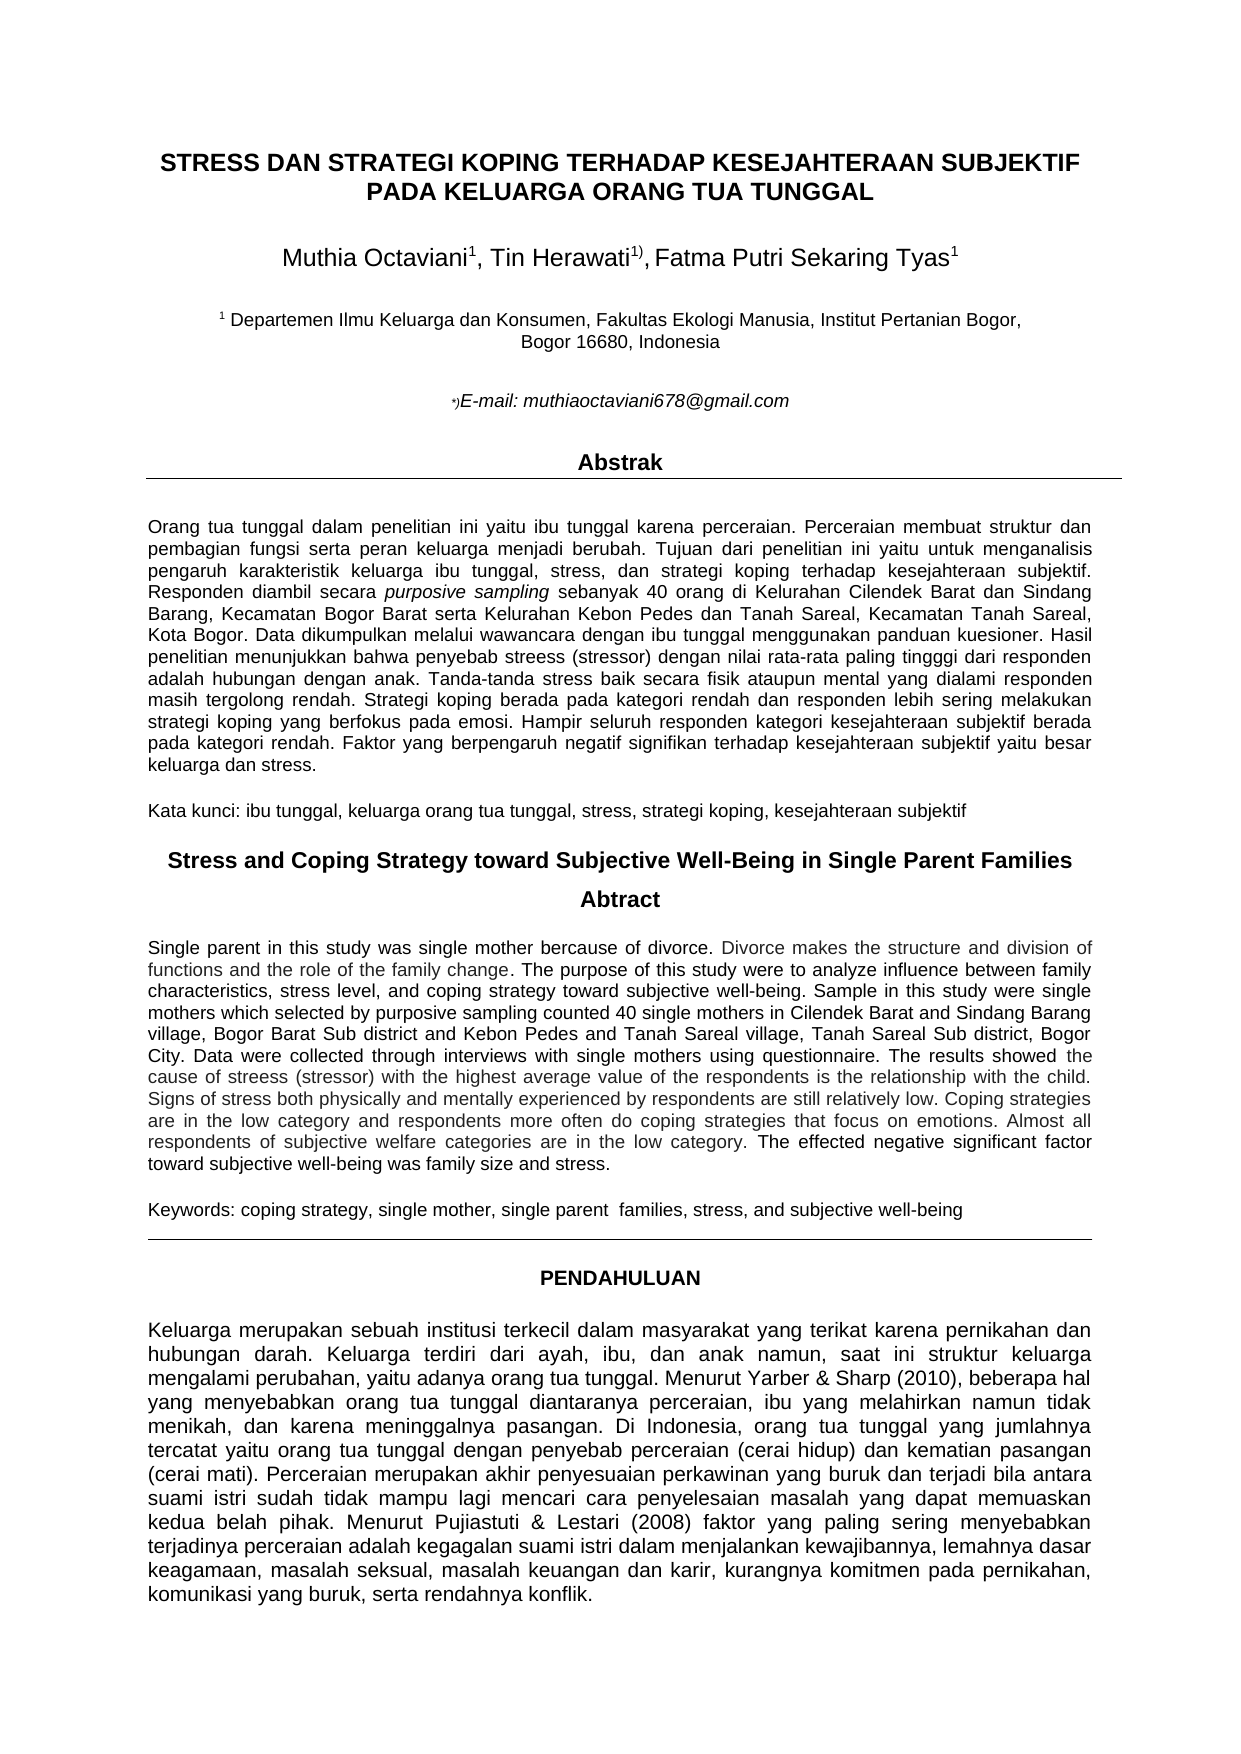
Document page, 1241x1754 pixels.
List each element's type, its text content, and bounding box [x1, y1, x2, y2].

text Stress and Coping Strategy toward Subjective Well-Being in Single Parent Families [148, 847, 1092, 873]
text 1 Departemen Ilmu Keluarga dan Konsumen, Fakultas Ekologi Manusia, Institut Pertanian Bogor, [148, 309, 1092, 331]
text Muthia Octaviani1, Tin Herawati1), Fatma Putri Sekaring Tyas1 [148, 243, 1092, 271]
text *)E-mail: muthiaoctaviani678@gmail.com [148, 389, 1092, 411]
text Kata kunci: ibu tunggal, keluarga orang tua tunggal, stress, strategi koping, kesejahteraan subjektif [148, 800, 1092, 822]
text PENDAHULUAN [148, 1265, 1092, 1289]
text STRESS DAN STRATEGI KOPING TERHADAP KESEJAHTERAAN SUBJEKTIF PADA KELUARGA ORANG TUA TUNGGAL [148, 148, 1092, 205]
text Keluarga merupakan sebuah institusi terkecil dalam masyarakat yang terikat karena pernikahan dan hubungan darah. Keluarga terdiri dari ayah, ibu, dan anak namun, saat ini struktur keluarga mengalami perubahan, yaitu adanya orang tua tunggal. Menurut Yarber & Sharp (2010), beberapa hal yang menyebabkan orang tua tunggal diantaranya perceraian, ibu yang melahirkan namun tidak menikah, dan karena meninggalnya pasangan. Di Indonesia, orang tua tunggal yang jumlahnya tercatat yaitu orang tua tunggal dengan penyebab perceraian (cerai hidup) dan kematian pasangan (cerai mati). Perceraian merupakan akhir penyesuaian perkawinan yang buruk dan terjadi bila antara suami istri sudah tidak mampu lagi mencari cara penyelesaian masalah yang dapat memuaskan kedua belah pihak. Menurut Pujiastuti & Lestari (2008) faktor yang paling sering menyebabkan terjadinya perceraian adalah kegagalan suami istri dalam menjalankan kewajibannya, lemahnya dasar keagamaan, masalah seksual, masalah keuangan dan karir, kurangnya komitmen pada pernikahan, komunikasi yang buruk, serta rendahnya konflik. [148, 1318, 1092, 1605]
text Abtract [148, 886, 1092, 912]
text Single parent in this study was single mother bercause of divorce. Divorce makes the structure and division of functions and the role of the family change. The purpose of this study were to analyze influence between family characteristics, stress level, and coping strategy toward subjective well-being. Sample in this study were single mothers which selected by purposive sampling counted 40 single mothers in Cilendek Barat and Sindang Barang village, Bogor Barat Sub district and Kebon Pedes and Tanah Sareal village, Tanah Sareal Sub district, Bogor City. Data were collected through interviews with single mothers using questionnaire. The results showed the cause of streess (stressor) with the highest average value of the respondents is the relationship with the child. Signs of stress both physically and mentally experienced by respondents are still relatively low. Coping strategies are in the low category and respondents more often do coping strategies that focus on emotions. Almost all respondents of subjective welfare categories are in the low category. The effected negative significant factor toward subjective well-being was family size and stress. [148, 937, 1092, 1174]
text Orang tua tunggal dalam penelitian ini yaitu ibu tunggal karena perceraian. Perceraian membuat struktur dan pembagian fungsi serta peran keluarga menjadi berubah. Tujuan dari penelitian ini yaitu untuk menganalisis pengaruh karakteristik keluarga ibu tunggal, stress, dan strategi koping terhadap kesejahteraan subjektif. Responden diambil secara purposive sampling sebanyak 40 orang di Kelurahan Cilendek Barat dan Sindang Barang, Kecamatan Bogor Barat serta Kelurahan Kebon Pedes dan Tanah Sareal, Kecamatan Tanah Sareal, Kota Bogor. Data dikumpulkan melalui wawancara dengan ibu tunggal menggunakan panduan kuesioner. Hasil penelitian menunjukkan bahwa penyebab streess (stressor) dengan nilai rata-rata paling tingggi dari responden adalah hubungan dengan anak. Tanda-tanda stress baik secara fisik ataupun mental yang dialami responden masih tergolong rendah. Strategi koping berada pada kategori rendah dan responden lebih sering melakukan strategi koping yang berfokus pada emosi. Hampir seluruh responden kategori kesejahteraan subjektif berada pada kategori rendah. Faktor yang berpengaruh negatif signifikan terhadap kesejahteraan subjektif yaitu besar keluarga dan stress. [148, 516, 1092, 775]
text Abstrak [148, 449, 1092, 475]
text Keywords: coping strategy, single mother, single parent families, stress, and subjective well-being [148, 1199, 1092, 1239]
text Bogor 16680, Indonesia [148, 331, 1092, 352]
